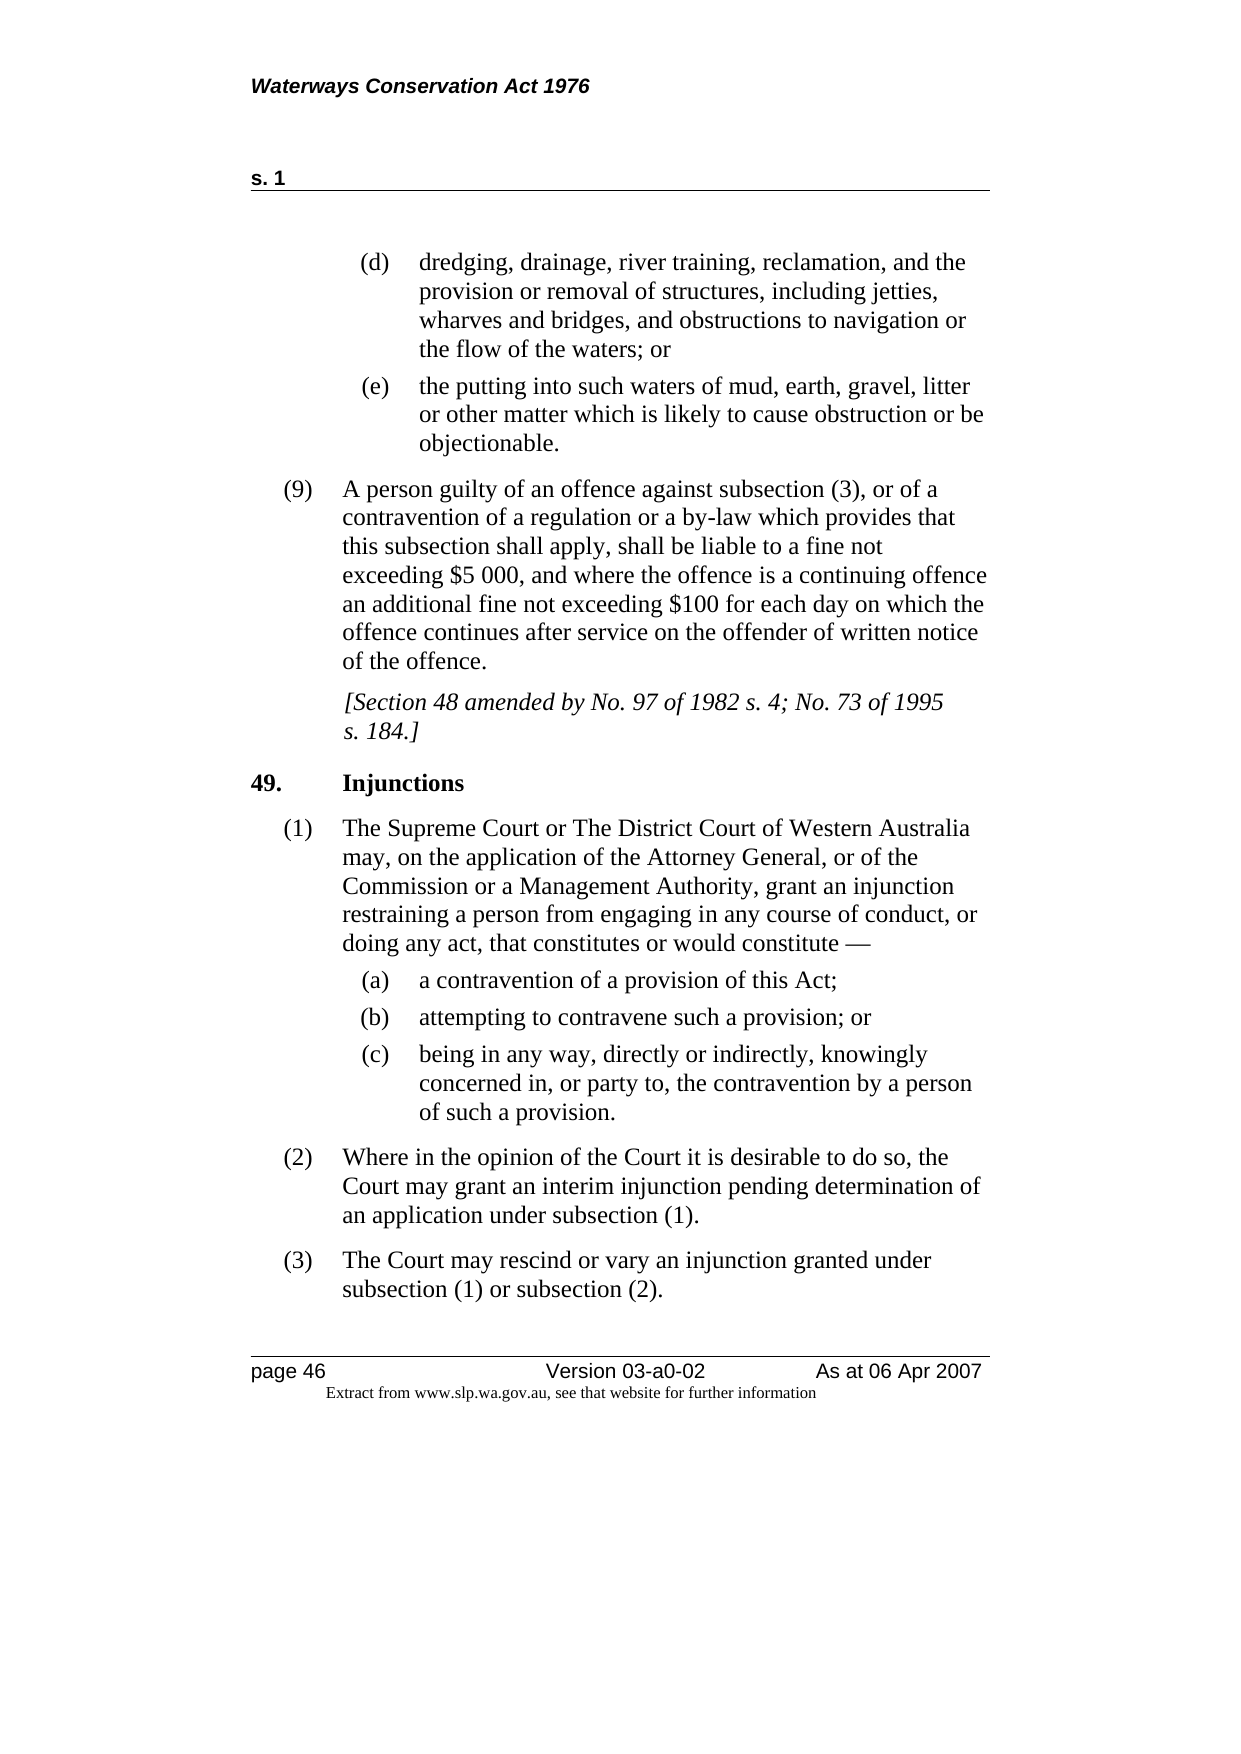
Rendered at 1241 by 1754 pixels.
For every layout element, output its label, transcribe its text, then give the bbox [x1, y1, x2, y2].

text (2) Where in the opinion of the Court it is desirable to do so, the Court may grant an interim injunction pending determination of an application under subsection (1). [251, 1142, 990, 1229]
text (e) the putting into such waters of mud, earth, gravel, litter or other matter which is likely to cause obstruction or be objectionable. [251, 371, 990, 457]
text (3) The Court may rescind or vary an injunction granted under subsection (1) or subsection (2). [251, 1245, 990, 1303]
text (d) dredging, drainage, river training, reclamation, and the provision or removal of structures, including jetties, wharves and bridges, and obstructions to navigation or the flow of the waters; or [251, 247, 990, 362]
text (c) being in any way, directly or indirectly, knowingly concerned in, or party to, the contravention by a person of such a provision. [251, 1039, 990, 1126]
text (b) attempting to contravene such a provision; or [251, 1002, 990, 1031]
text (a) a contravention of a provision of this Act; [251, 965, 990, 994]
text [Section 48 amended by No. 97 of 1982 s. 4; No. 73 of 1995 s. 184.] [251, 687, 990, 745]
text (1) The Supreme Court or The District Court of Western Australia may, on the application of the Attorney General, or of the Commission or a Management Authority, grant an injunction restraining a person from engaging in any course of conduct, or doing any act, that constitutes or would constitute — [251, 813, 990, 957]
text (9) A person guilty of an offence against subsection (3), or of a contravention of a regulation or a by-law which provides that this subsection shall apply, shall be liable to a fine not exceeding $5 000, and where the offence is a continuing offence an additional fine not exceeding $100 for each day on which the offence continues after service on the offender of written notice of the offence. [251, 474, 990, 675]
subtitle 49. Injunctions [251, 768, 990, 797]
